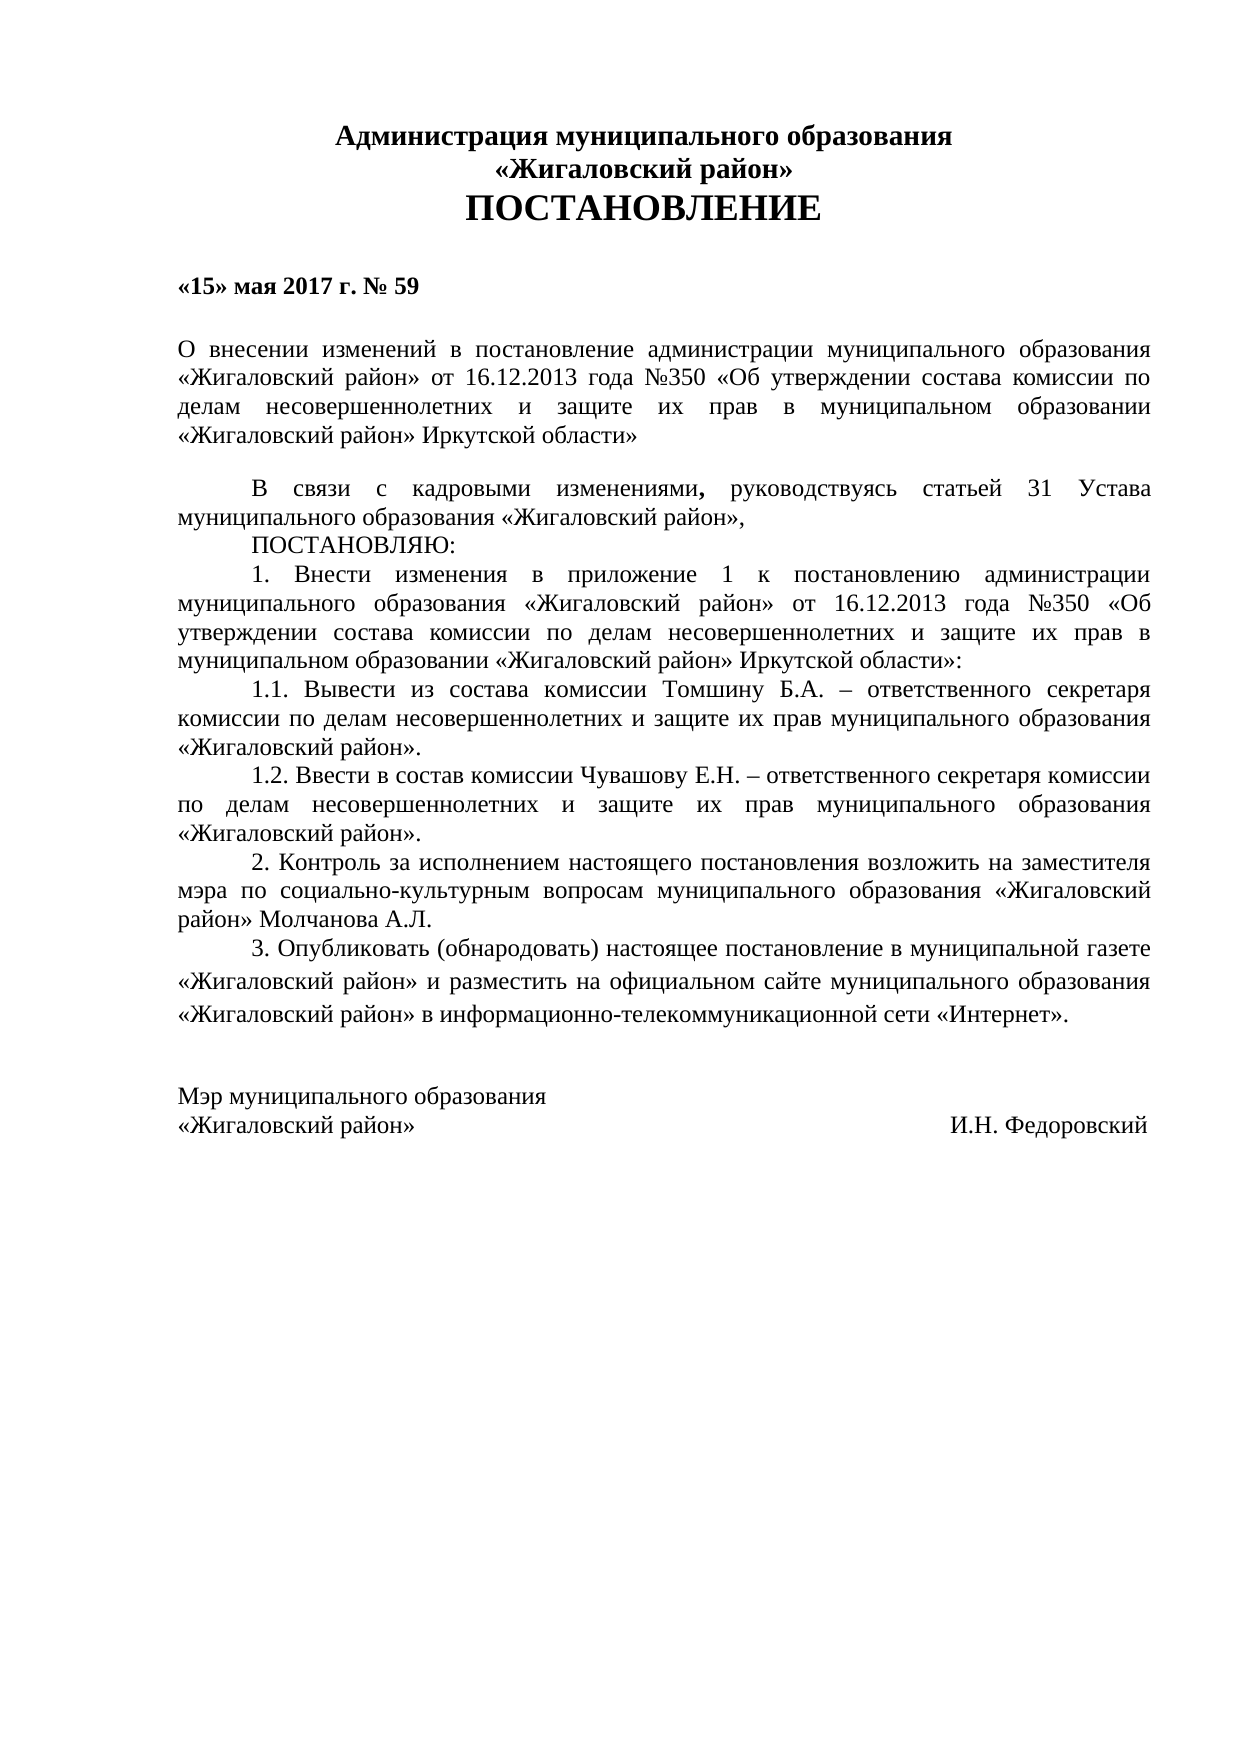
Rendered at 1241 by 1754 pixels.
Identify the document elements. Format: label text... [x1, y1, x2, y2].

text «15» мая . № 59 [177, 271, 1152, 300]
text В связи с кадровыми изменениями, руководствуясь статьей 31 Устава муниципального образования «Жигаловский район», [177, 473, 1152, 530]
text 3. Опубликовать (обнародовать) настоящее постановление в муниципальной газете «Жигаловский район» и разместить на официальном сайте муниципального образования «Жигаловский район» в информационно-телекоммуникационной сети «Интернет». [177, 933, 1152, 1028]
text 1.1. Вывести из состава комиссии Томшину Б.А. – ответственного секретаря комиссии по делам несовершеннолетних и защите их прав муниципального образования «Жигаловский район». [177, 674, 1152, 760]
text 1. Внести изменения в приложение 1 к постановлению администрации муниципального образования «Жигаловский район» от 16.12.2013 года №350 «Об утверждении состава комиссии по делам несовершеннолетних и защите их прав в муниципальном образовании «Жигаловский район» Иркутской области»: [177, 559, 1152, 674]
text Мэр муниципального образования [177, 1081, 1152, 1110]
text 2. Контроль за исполнением настоящего постановления возложить на заместителя мэра по социально-культурным вопросам муниципального образования «Жигаловский район» Молчанова А.Л. [177, 847, 1152, 933]
text 1.2. Ввести в состав комиссии Чувашову Е.Н. – ответственного секретаря комиссии по делам несовершеннолетних и защите их прав муниципального образования «Жигаловский район». [177, 760, 1152, 847]
text ПОСТАНОВЛЕНИЕ [136, 185, 1152, 228]
text ПОСТАНОВЛЯЮ: [177, 530, 1152, 559]
text О внесении изменений в постановление администрации муниципального образования «Жигаловский район» от 16.12.2013 года №350 «Об утверждении состава комиссии по делам несовершеннолетних и защите их прав в муниципальном образовании «Жигаловский район» Иркутской области» [177, 334, 1152, 449]
text Администрация муниципального образования [136, 118, 1152, 152]
text «Жигаловский район» [136, 152, 1152, 185]
text «Жигаловский район» И.Н. Федоровский [177, 1110, 1152, 1139]
